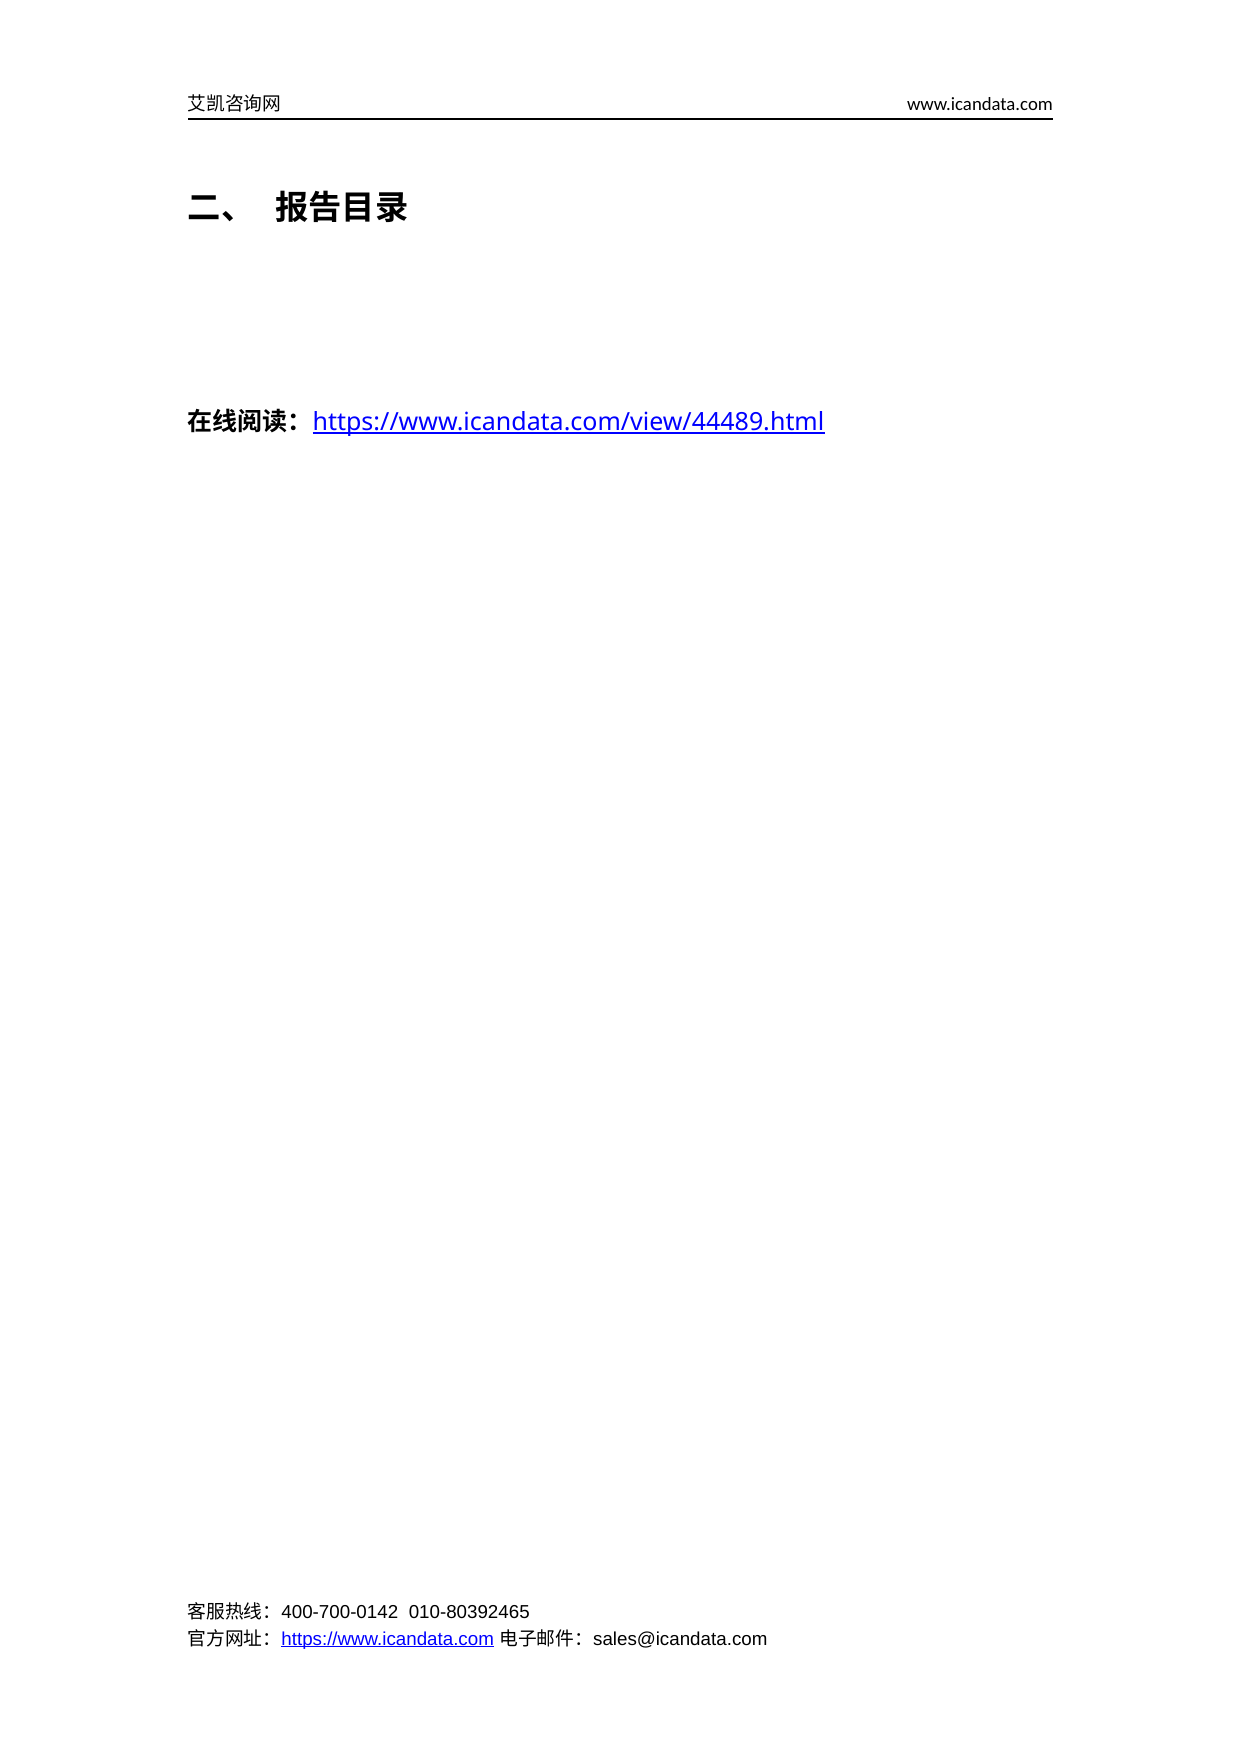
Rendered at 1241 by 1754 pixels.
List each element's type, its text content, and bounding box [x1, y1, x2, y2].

subtitle 报告目录 [187, 172, 1053, 237]
text 在线阅读：https://www.icandata.com/view/44489.html [187, 387, 1053, 452]
